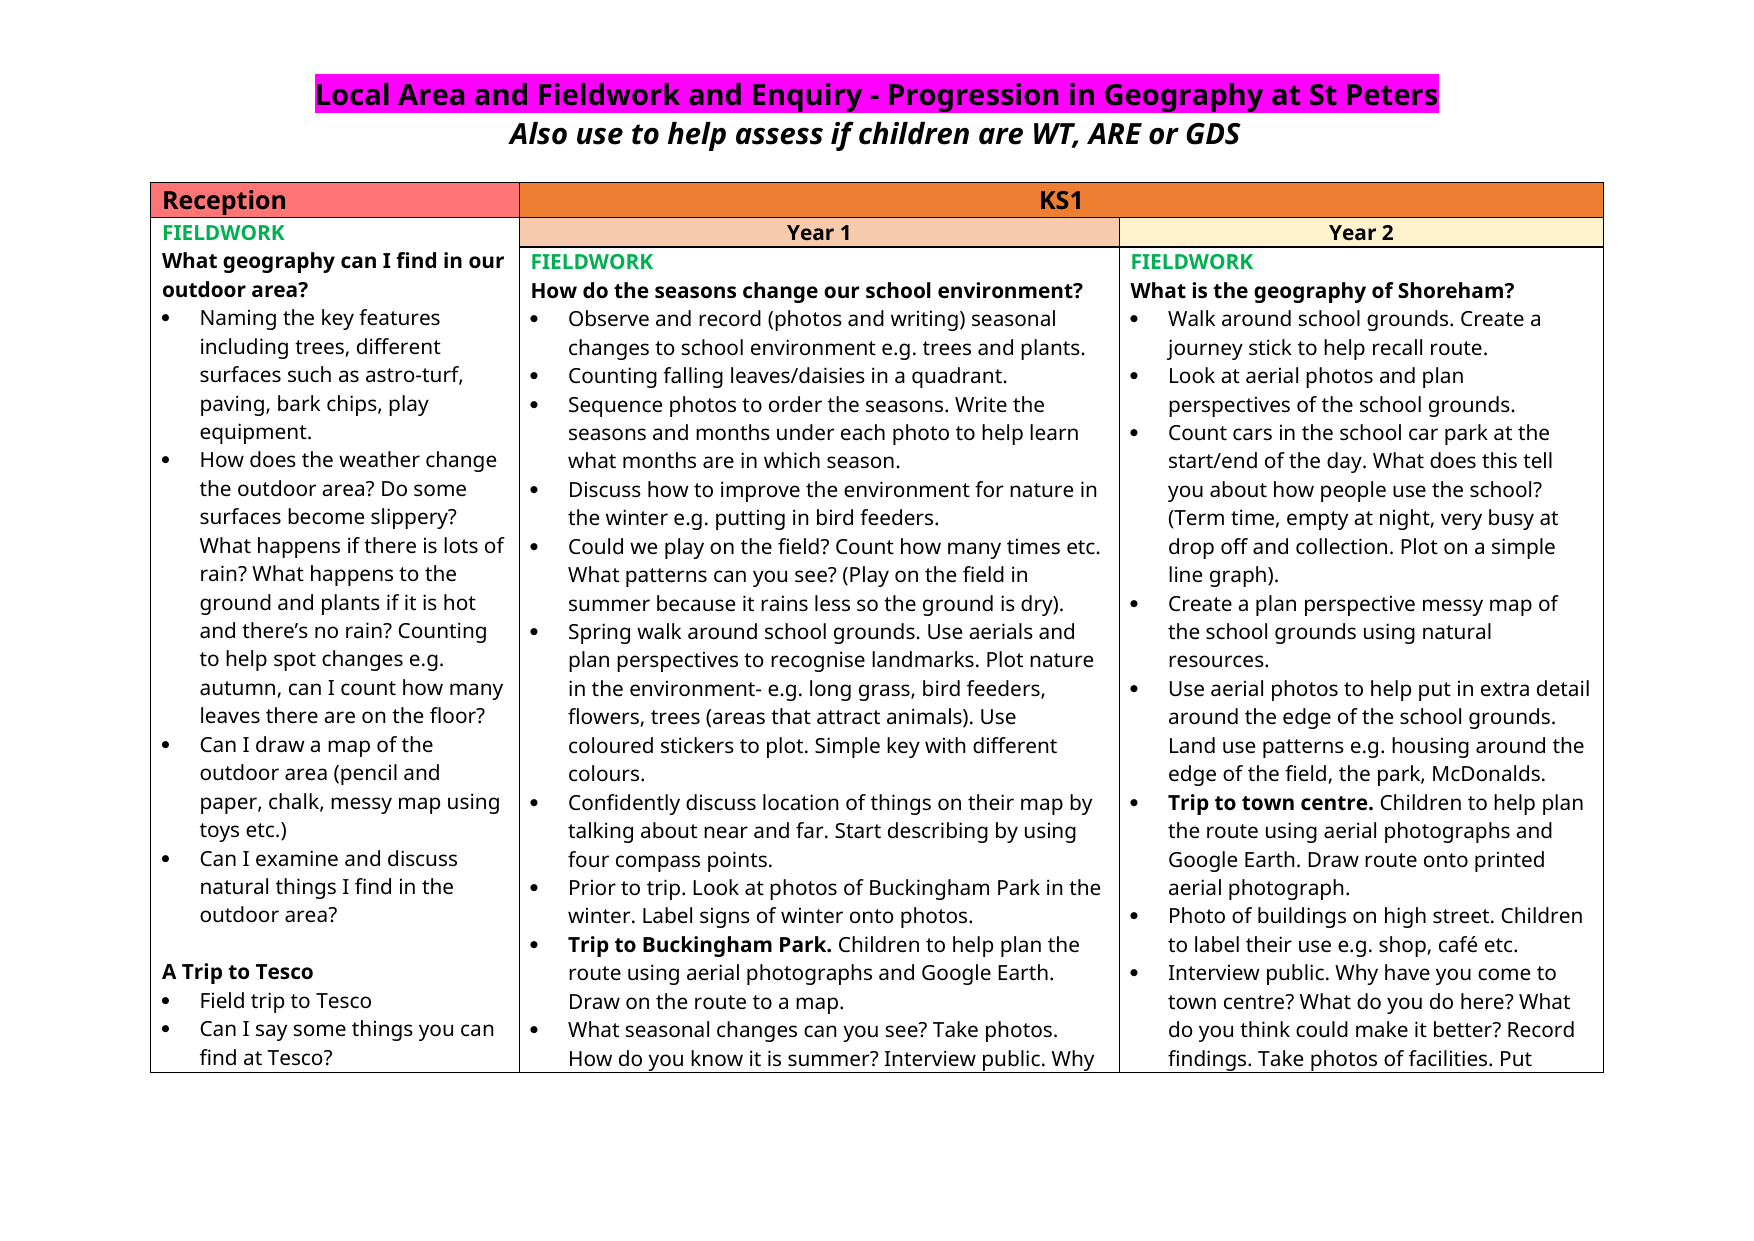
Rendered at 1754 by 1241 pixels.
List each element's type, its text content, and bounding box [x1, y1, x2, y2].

table_cell FIELDWORK What geography can I find in our outdoor area? Naming the key features including trees, different surfaces such as astro-turf, paving, bark chips, play equipment. How does the weather change the outdoor area? Do some surfaces become slippery? What happens if there is lots of rain? What happens to the ground and plants if it is hot and there’s no rain? Counting to help spot changes e.g. autumn, can I count how many leaves there are on the floor? Can I draw a map of the outdoor area (pencil and paper, chalk, messy map using toys etc.) Can I examine and discuss natural things I find in the outdoor area? A Trip to Tesco Field trip to Tesco Can I say some things you can find at Tesco? Can I explain why people go to Tesco? Can I sequence photos to recall a route to Tesco? Can I make a basic small world/messy map model of Tesco? E.g. car park and the shop. [151, 218, 519, 1072]
table_cell Year 2 [1120, 218, 1603, 246]
table_cell Year 1 [520, 218, 1119, 246]
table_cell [520, 248, 1119, 1072]
table_header Reception [151, 183, 519, 217]
table_header KS1 [520, 183, 1603, 217]
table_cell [1120, 248, 1603, 1072]
